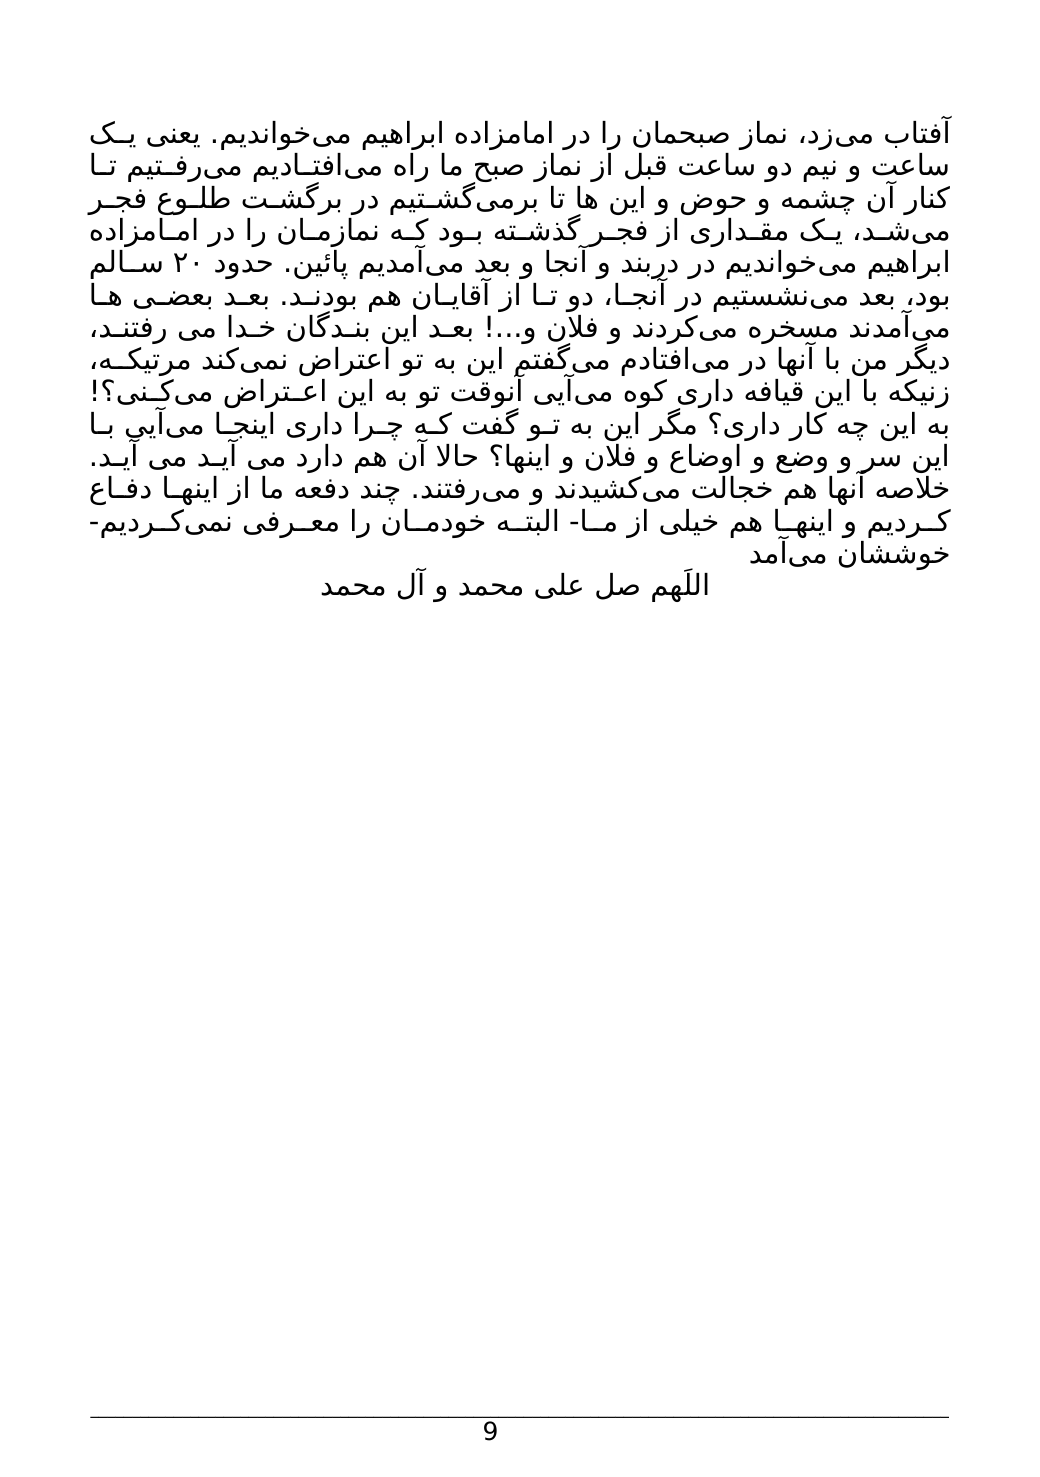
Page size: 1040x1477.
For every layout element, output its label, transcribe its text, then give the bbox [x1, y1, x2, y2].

text اللَهم صل علی محمد و آل محمد [89, 570, 951, 602]
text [89, 118, 951, 570]
